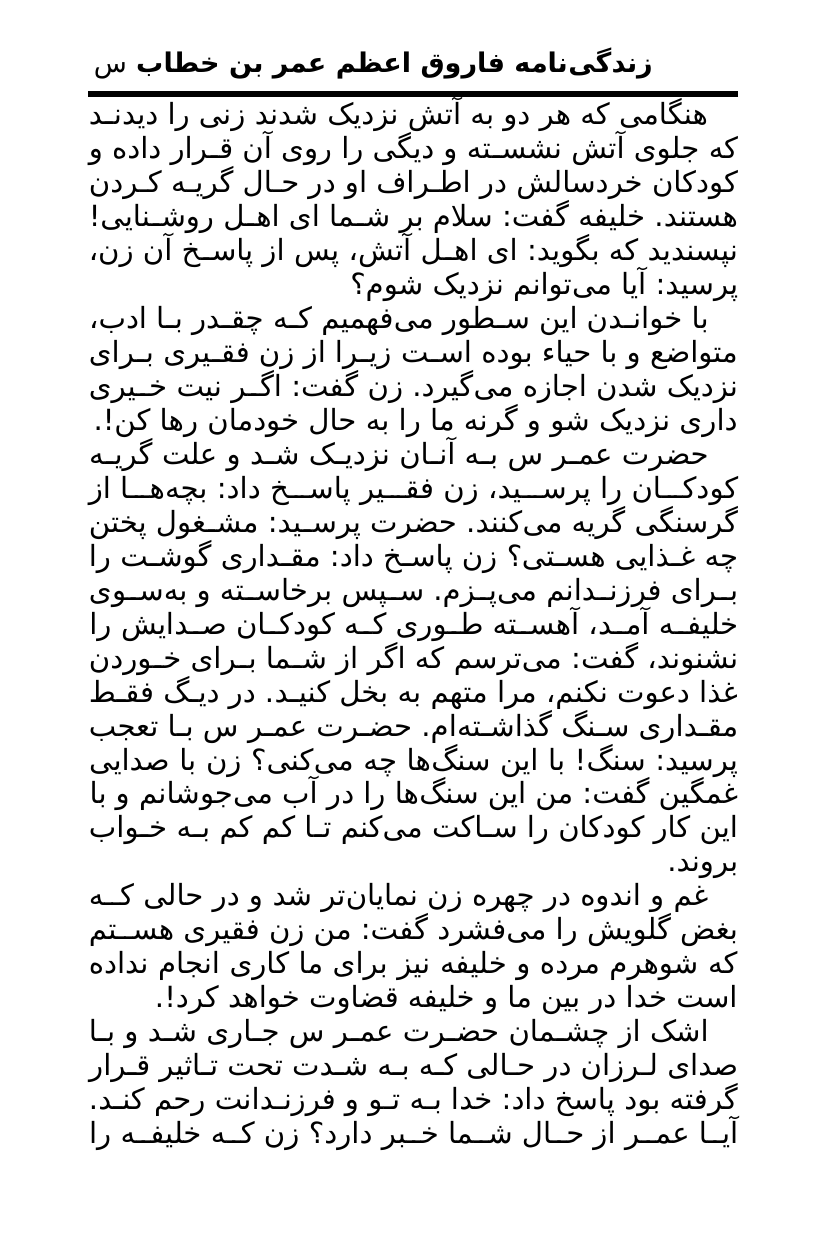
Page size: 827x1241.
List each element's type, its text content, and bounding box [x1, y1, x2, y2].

text حضرت عمر س به آنان نزدیک شد و علت گریه کودکان را پرسید، زن فقیر پاسخ داد: بچه‌ها از گرسنگی گریه می‌کنند. حضرت پرسید: مشغول پختن چه غذایی هستی؟ زن پاسخ داد: مقداری گوشت را برای فرزندانم می‌پزم. سپس برخاسته و به‌سوی خلیفه آمد، آهسته طوری که کودکان صدایش را نشنوند، گفت: می‌ترسم که اگر از شما برای خوردن غذا دعوت نکنم، مرا متهم به بخل کنید. در دیگ فقط مقداری سنگ گذاشته‌ام. حضرت عمر س با تعجب پرسید: سنگ! با این سنگ‌ها چه می‌کنی؟ زن با صدایی غمگین گفت: من این سنگ‌ها را در آب می‌جوشانم و با این کار کودکان را ساکت می‌کنم تا کم کم به خواب بروند. [89, 437, 738, 879]
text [89, 1014, 738, 1150]
text هنگامی که هر دو به آتش نزدیک شدند زنی را دیدند که جلوی آتش نشسته و دیگی را روی آن قرار داده و کودکان خردسالش در اطراف او در حال گریه کردن هستند. خلیفه گفت: سلام بر شما ای اهل روشنایی! نپسندید که بگوید: ای اهل آتش، پس از پاسخ آن زن، پرسید: آیا می‌توانم نزدیک شوم؟ [89, 98, 738, 301]
text غم و اندوه در چهره زن نمایان‌تر شد و در حالی که بغض گلویش را می‌فشرد گفت: من زن فقیری هستم که شوهرم مرده و خلیفه نیز برای ما کاری انجام نداده است خدا در بین ما و خلیفه قضاوت خواهد کرد!. [89, 879, 738, 1014]
text با خواندن این سطور می‌فهمیم که چقدر با ادب، متواضع و با حیاء بوده است زیرا از زن فقیری برای نزدیک شدن اجازه می‌گیرد. زن گفت: اگر نیت خیری داری نزدیک شو و گرنه ما را به حال خودمان رها کن!. [89, 301, 738, 437]
